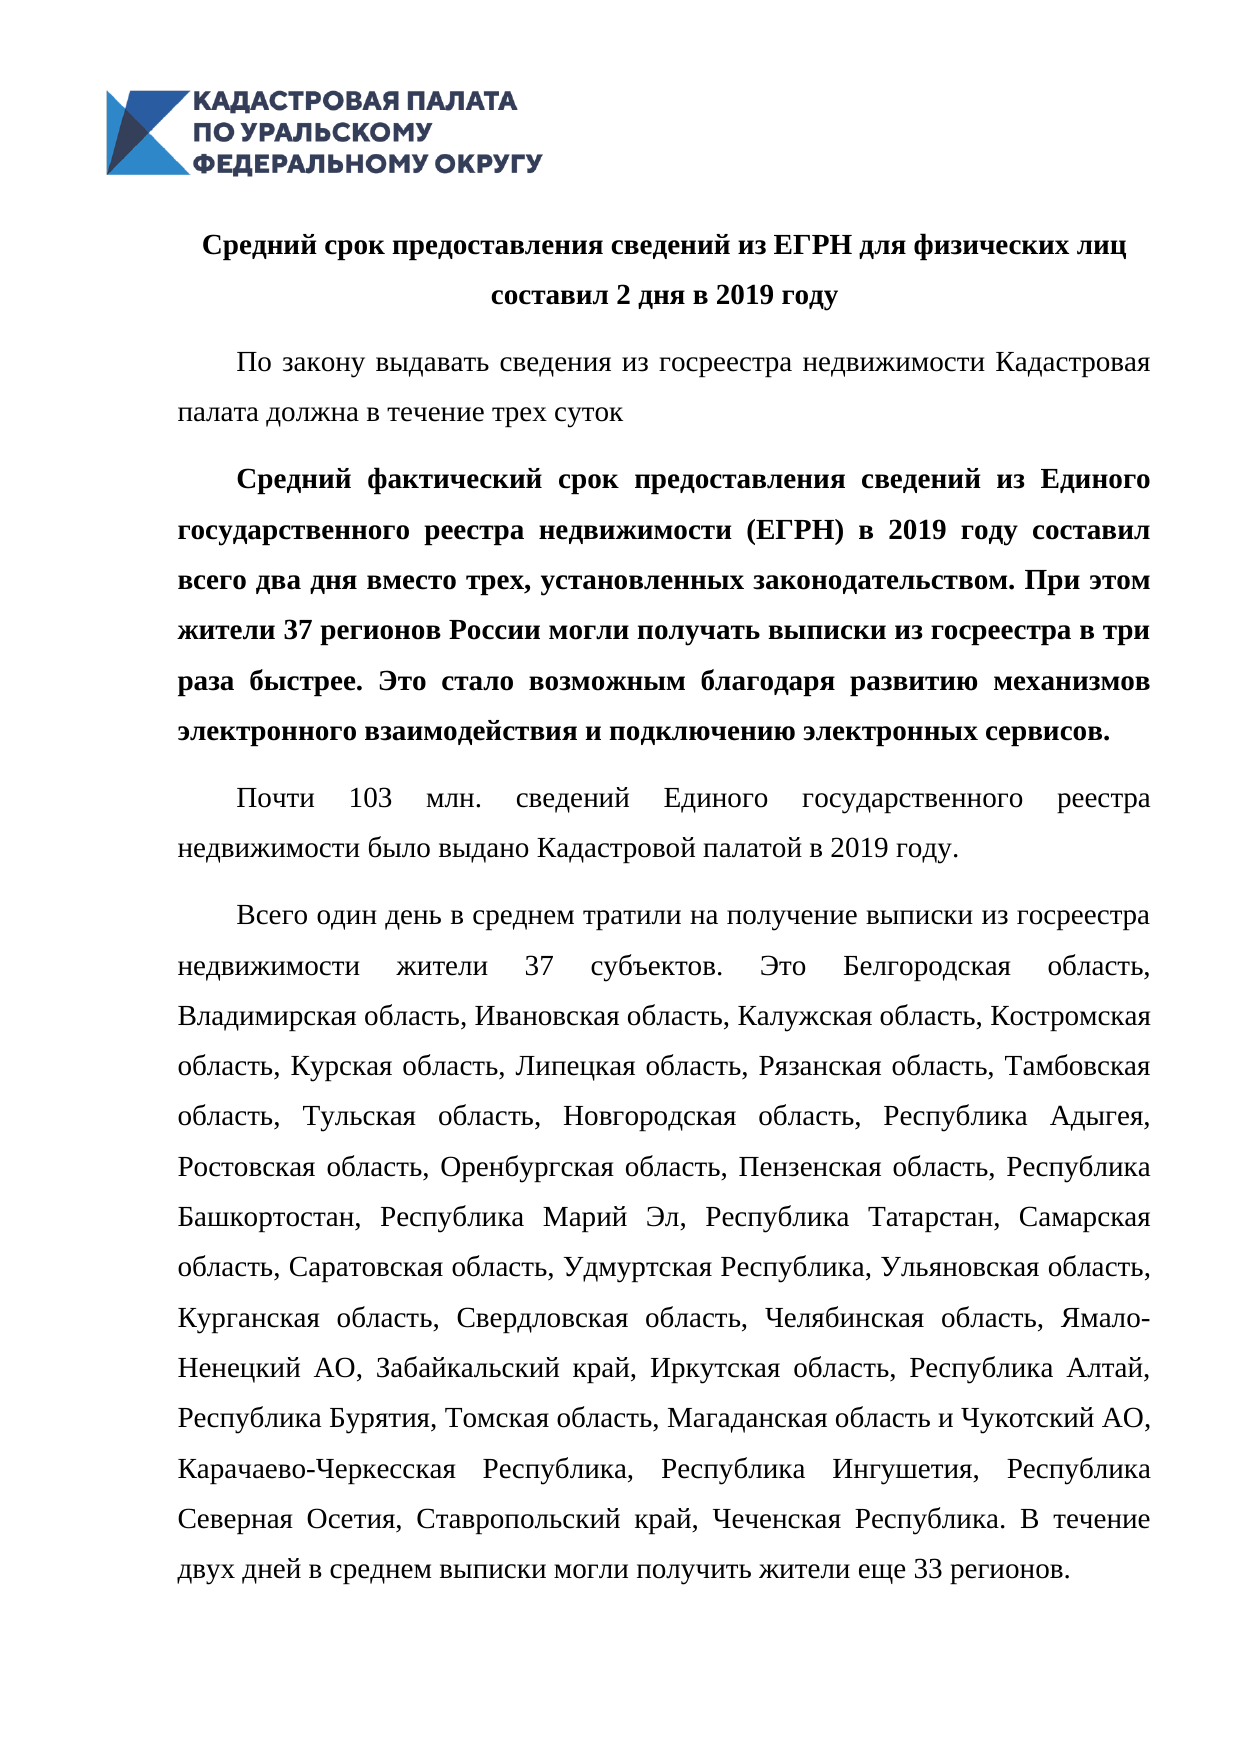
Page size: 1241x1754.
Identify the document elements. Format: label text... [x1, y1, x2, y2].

text Почти 103 млн. сведений Единого государственного реестра недвижимости было выдано Кадастровой палатой в 2019 году. [177, 780, 1152, 864]
text Всего один день в среднем тратили на получение выписки из госреестра недвижимости жители 37 субъектов. Это Белгородская область, Владимирская область, Ивановская область, Калужская область, Костромская область, Курская область, Липецкая область, Рязанская область, Тамбовская область, Тульская область, Новгородская область, Республика Адыгея, Ростовская область, Оренбургская область, Пензенская область, Республика Башкортостан, Республика Марий Эл, Республика Татарстан, Самарская область, Саратовская область, Удмуртская Республика, Ульяновская область, Курганская область, Свердловская область, Челябинская область, Ямало-Ненецкий АО, Забайкальский край, Иркутская область, Республика Алтай, Республика Бурятия, Томская область, Магаданская область и Чукотский АО, Карачаево-Черкесская Республика, Республика Ингушетия, Республика Северная Осетия, Ставропольский край, Чеченская Республика. В течение двух дней в среднем выписки могли получить жители еще 33 регионов. [177, 897, 1152, 1585]
text Средний фактический срок предоставления сведений из Единого государственного реестра недвижимости (ЕГРН) в 2019 году составил всего два дня вместо трех, установленных законодательством. При этом жители 37 регионов России могли получать выписки из госреестра в три раза быстрее. Это стало возможным благодаря развитию механизмов электронного взаимодействия и подключению электронных сервисов. [177, 461, 1152, 747]
text По закону выдавать сведения из госреестра недвижимости Кадастровая палата должна в течение трех суток [177, 344, 1152, 428]
text Средний срок предоставления сведений из ЕГРН для физических лиц составил 2 дня в 2019 году [177, 227, 1152, 311]
picture [96, 68, 597, 199]
